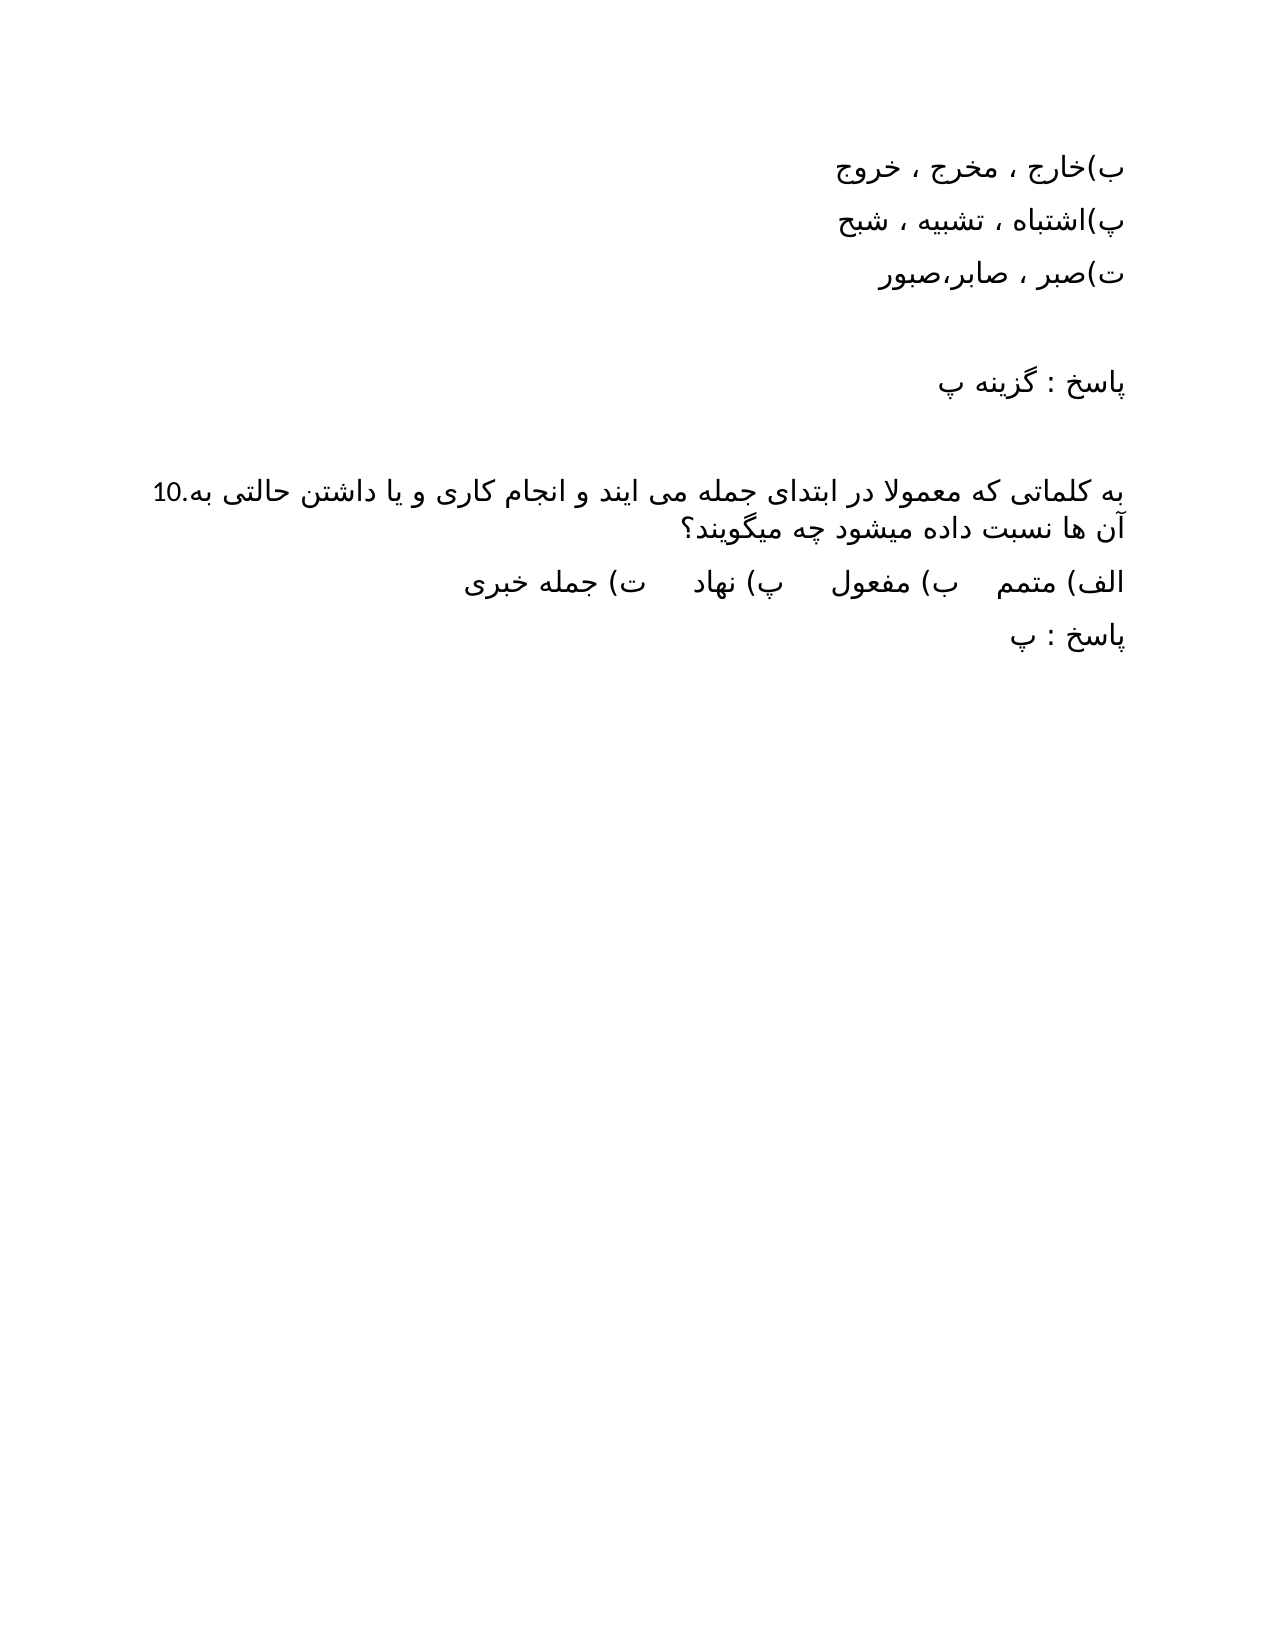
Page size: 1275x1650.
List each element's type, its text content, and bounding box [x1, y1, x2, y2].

text پاسخ : پ [150, 618, 1125, 652]
text ت)صبر ، صابر،صبور [150, 257, 1125, 291]
text ب)خارج ، مخرج ، خروج [150, 150, 1125, 184]
text الف) متمم ب) مفعول پ) نهاد ت) جمله خبری [150, 565, 1125, 599]
text پ)اشتباه ، تشبیه ، شبح [150, 203, 1125, 237]
text 10.به کلماتی که معمولا در ابتدای جمله می ایند و انجام کاری و یا داشتن حالتی به آن ها نسبت داده میشود چه میگویند؟ [150, 473, 1125, 546]
text پاسخ : گزینه پ [150, 365, 1125, 399]
